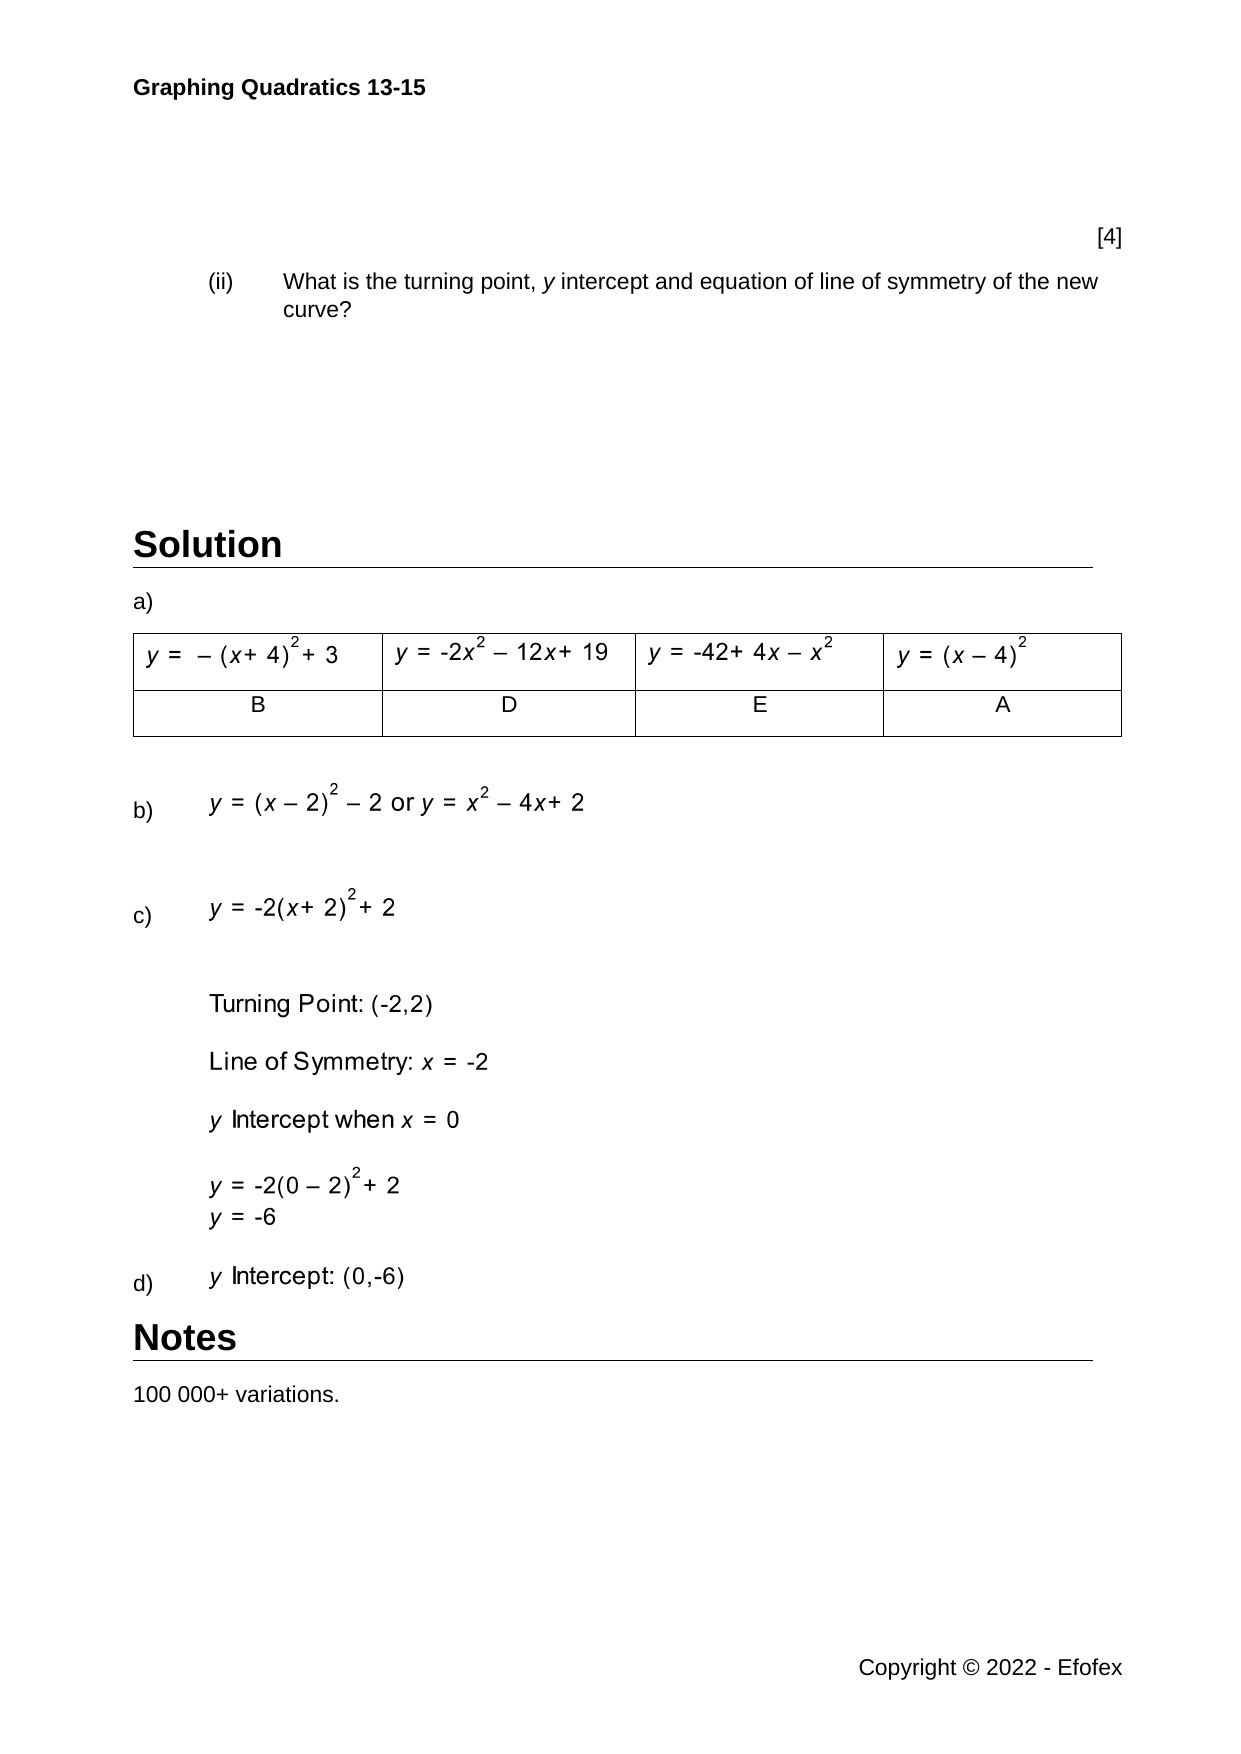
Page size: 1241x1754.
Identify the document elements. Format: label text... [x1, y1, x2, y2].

picture [207, 887, 396, 924]
text Solution [133, 522, 1093, 567]
table_header [884, 634, 1121, 689]
picture [144, 634, 339, 671]
table_cell D [383, 691, 635, 736]
text a) [133, 588, 1122, 614]
table_cell E [636, 691, 883, 736]
picture [647, 634, 834, 668]
picture [207, 781, 585, 819]
picture [895, 634, 1028, 671]
table_header [636, 634, 883, 689]
table_header [134, 634, 382, 689]
table_header [383, 634, 635, 689]
table_cell A [884, 691, 1121, 736]
picture [393, 634, 609, 668]
text [4] [133, 223, 1122, 249]
table_cell B [134, 691, 382, 736]
text 100 000+ variations. [133, 1381, 1122, 1407]
picture [207, 992, 489, 1291]
text (ii) What is the turning point, y intercept and equation of line of symmetry of the new curve? [133, 268, 1122, 323]
text Notes [133, 1315, 1093, 1360]
text c) [133, 887, 1122, 928]
